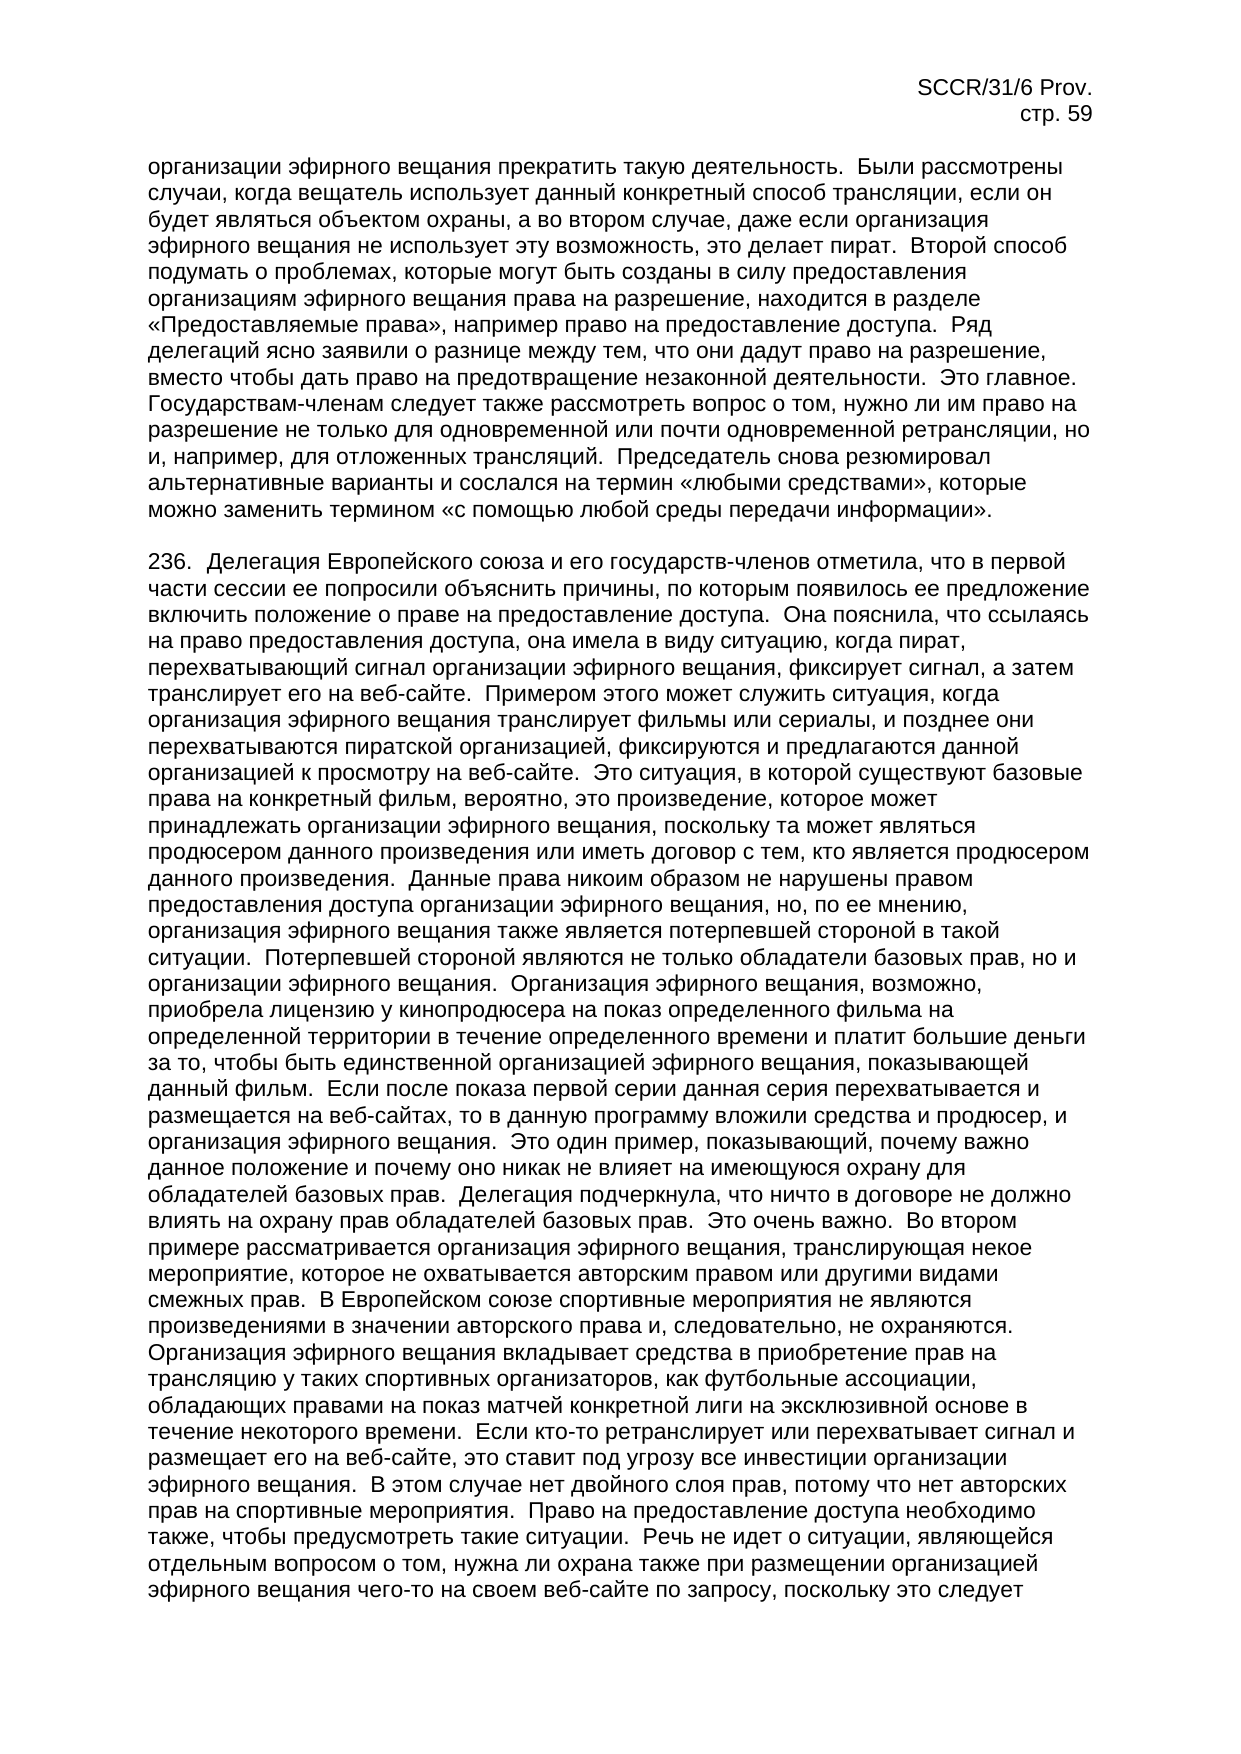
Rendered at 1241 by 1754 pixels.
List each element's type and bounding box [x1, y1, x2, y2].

list [148, 153, 1093, 522]
list [148, 548, 1093, 1602]
